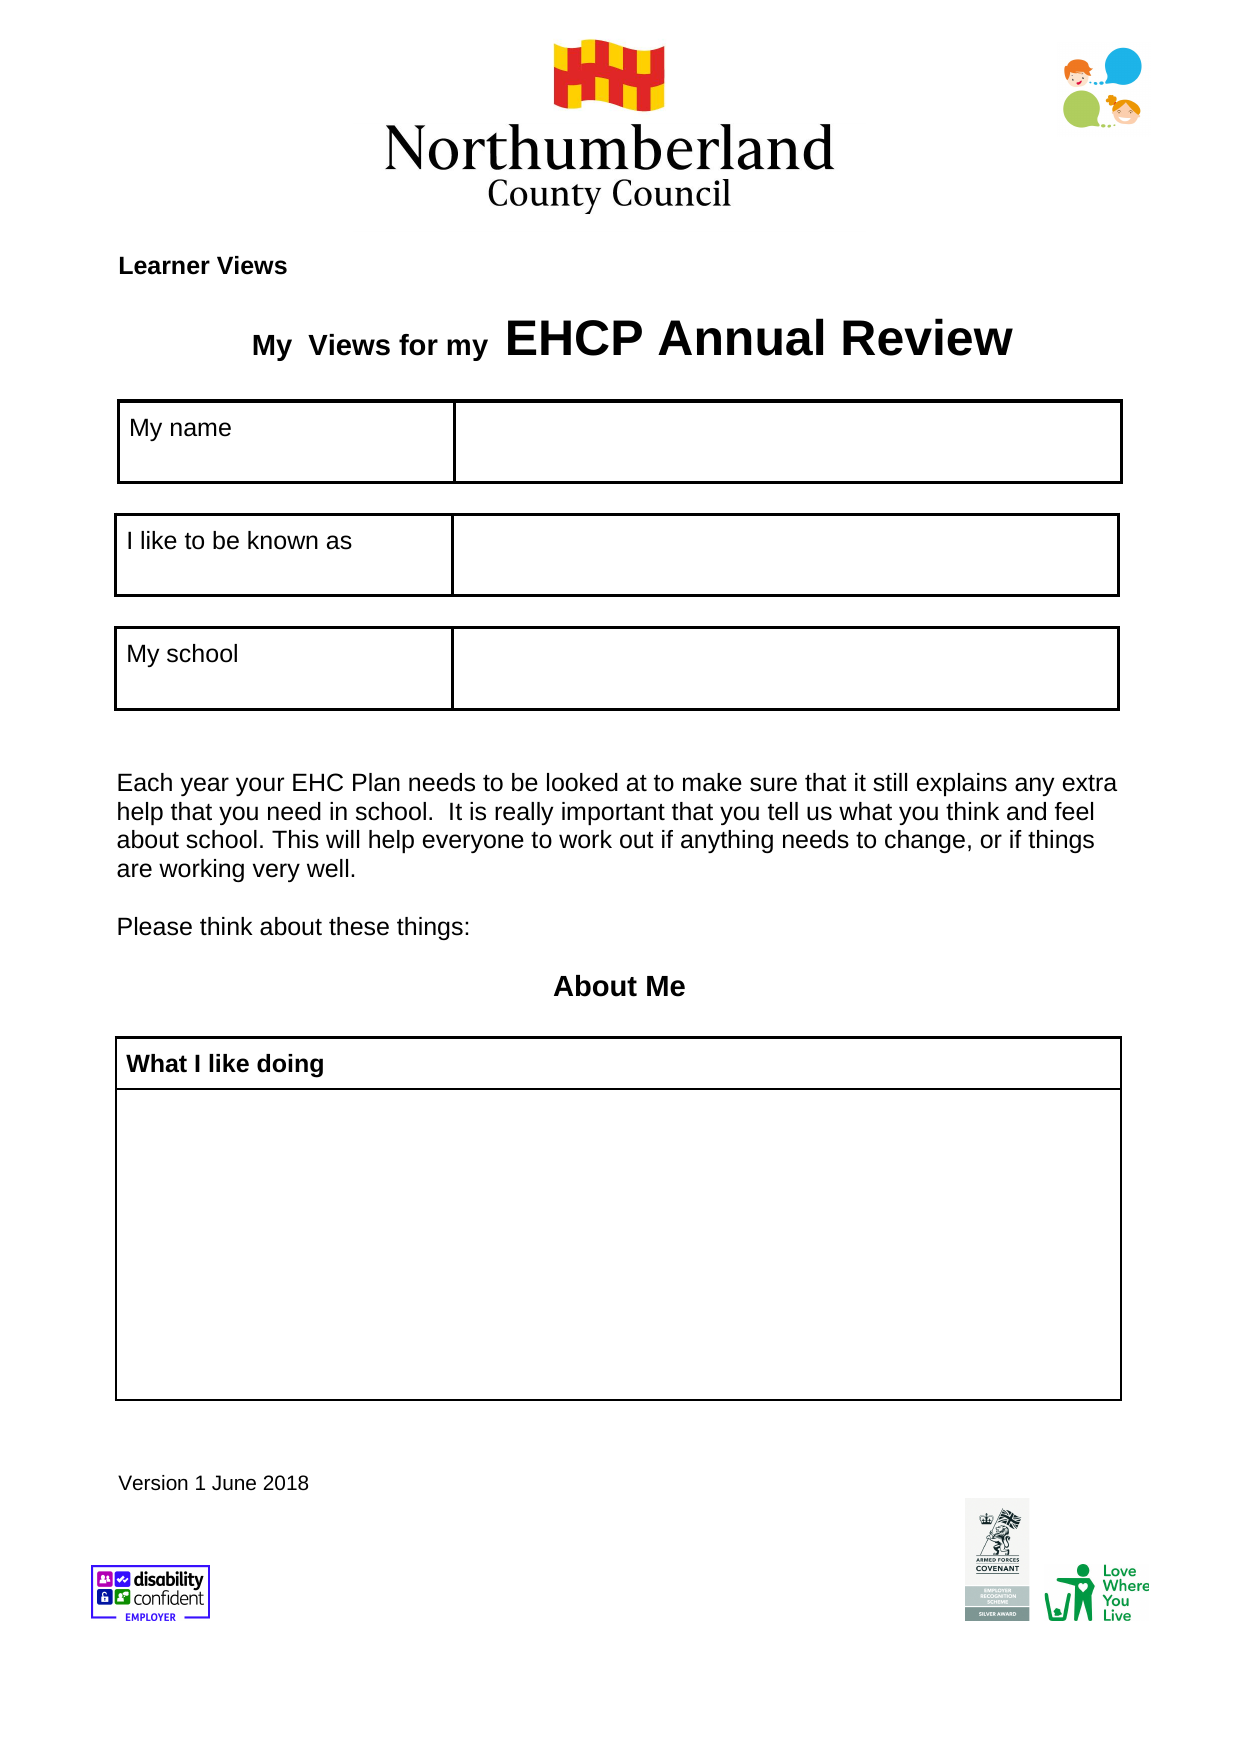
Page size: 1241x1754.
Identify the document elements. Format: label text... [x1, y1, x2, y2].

table_header My school [117, 629, 451, 707]
picture [965, 1498, 1030, 1621]
text Please think about these things: [116, 912, 1122, 941]
picture [353, 15, 866, 118]
picture [91, 1565, 210, 1621]
table_header My name [120, 403, 453, 481]
picture [1057, 42, 1151, 137]
table_header [454, 516, 1117, 594]
table_cell [117, 1090, 1120, 1398]
table_header What I like doing [117, 1039, 1120, 1088]
table_header I like to be known as [117, 516, 451, 594]
text Learner Views [118, 118, 1122, 279]
text Each year your EHC Plan needs to be looked at to make sure that it still explains any extra help that you need in school. It is really important that you tell us what you think and feel about school. This will help everyone to work out if anything needs to change, or if things are working very well. [116, 768, 1122, 883]
table_header [454, 629, 1117, 707]
table_header [456, 403, 1120, 481]
text My Views for my EHCP Annual Review [118, 308, 1122, 366]
text About Me [116, 969, 1122, 1003]
picture [1044, 1564, 1149, 1621]
